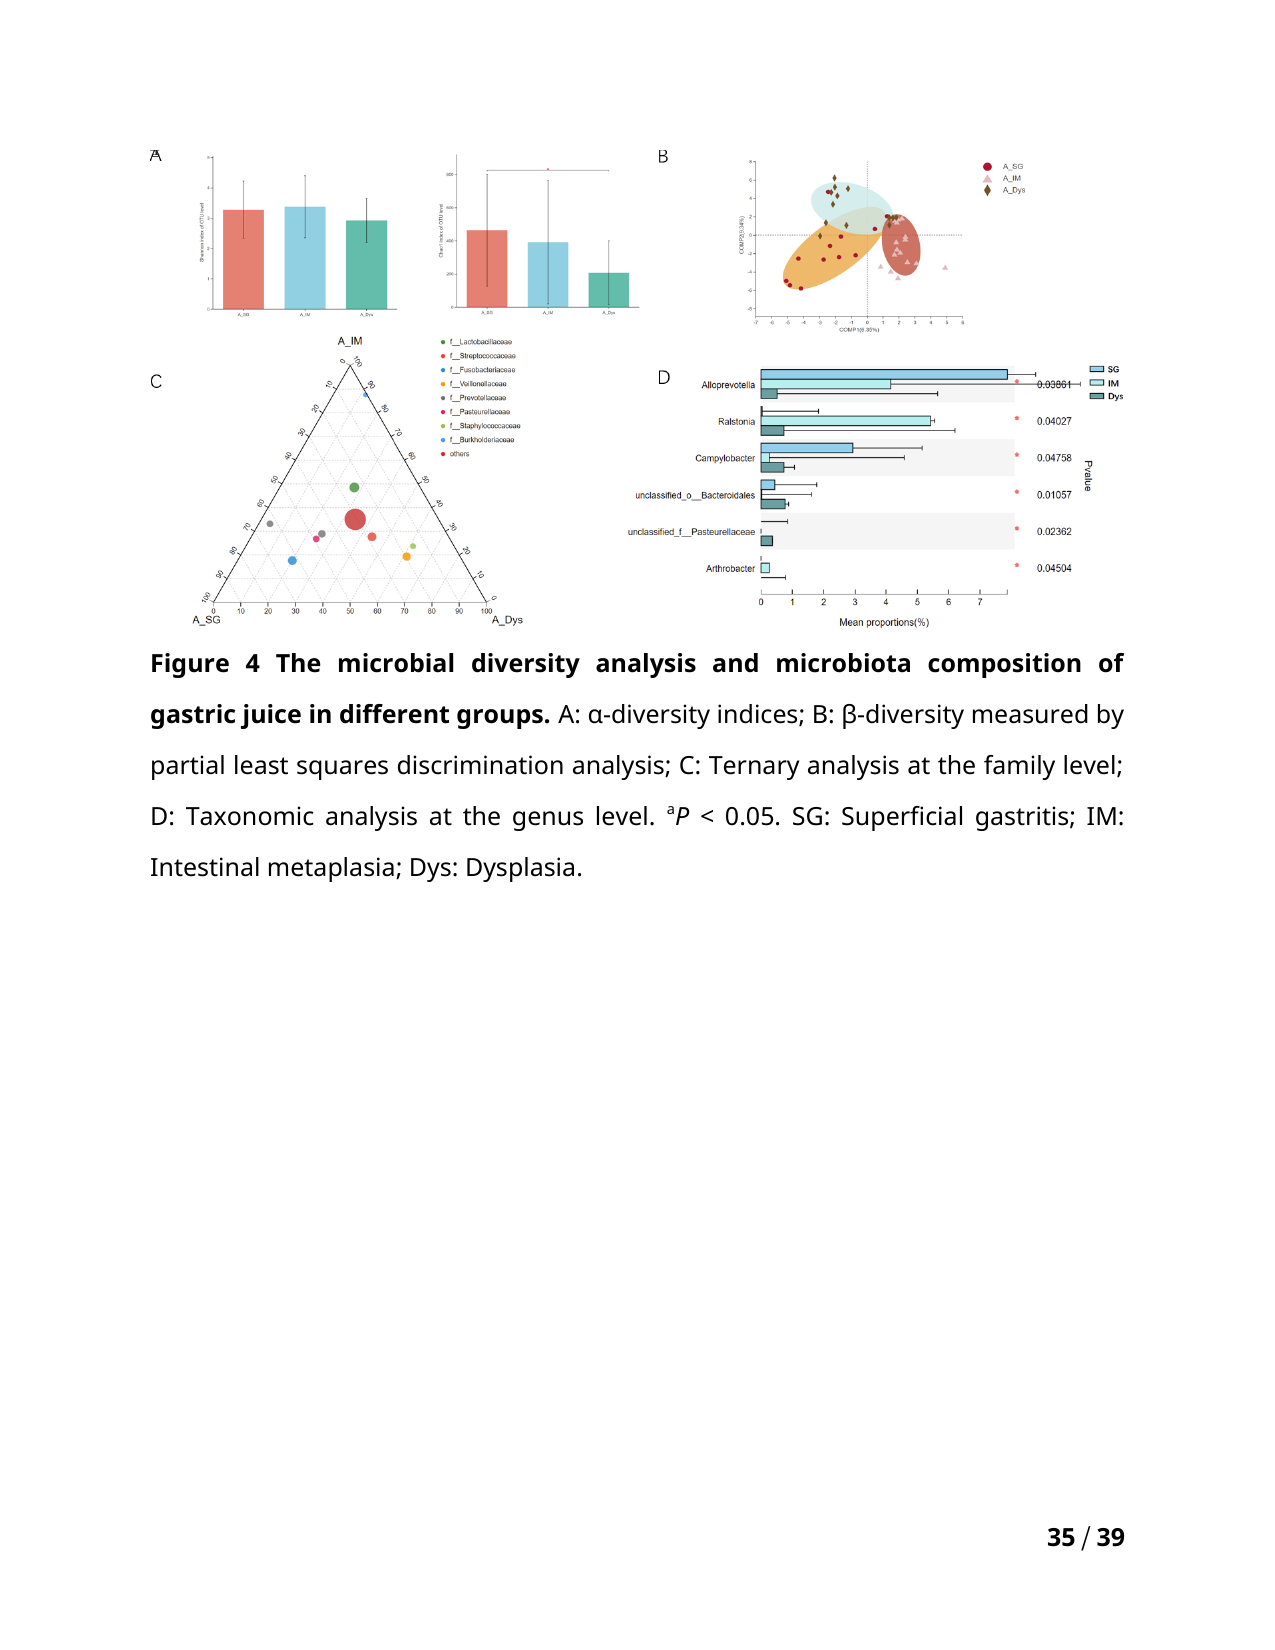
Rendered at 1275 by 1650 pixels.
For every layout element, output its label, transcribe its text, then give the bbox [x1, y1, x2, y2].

picture [150, 150, 1125, 631]
text Figure 4 The microbial diversity analysis and microbiota composition of gastric juice in different groups. A: α-diversity indices; B: β-diversity measured by partial least squares discrimination analysis; C: Ternary analysis at the family level; D: Taxonomic analysis at the genus level. aP < 0.05. SG: Superficial gastritis; IM: Intestinal metaplasia; Dys: Dysplasia. [150, 645, 1125, 883]
